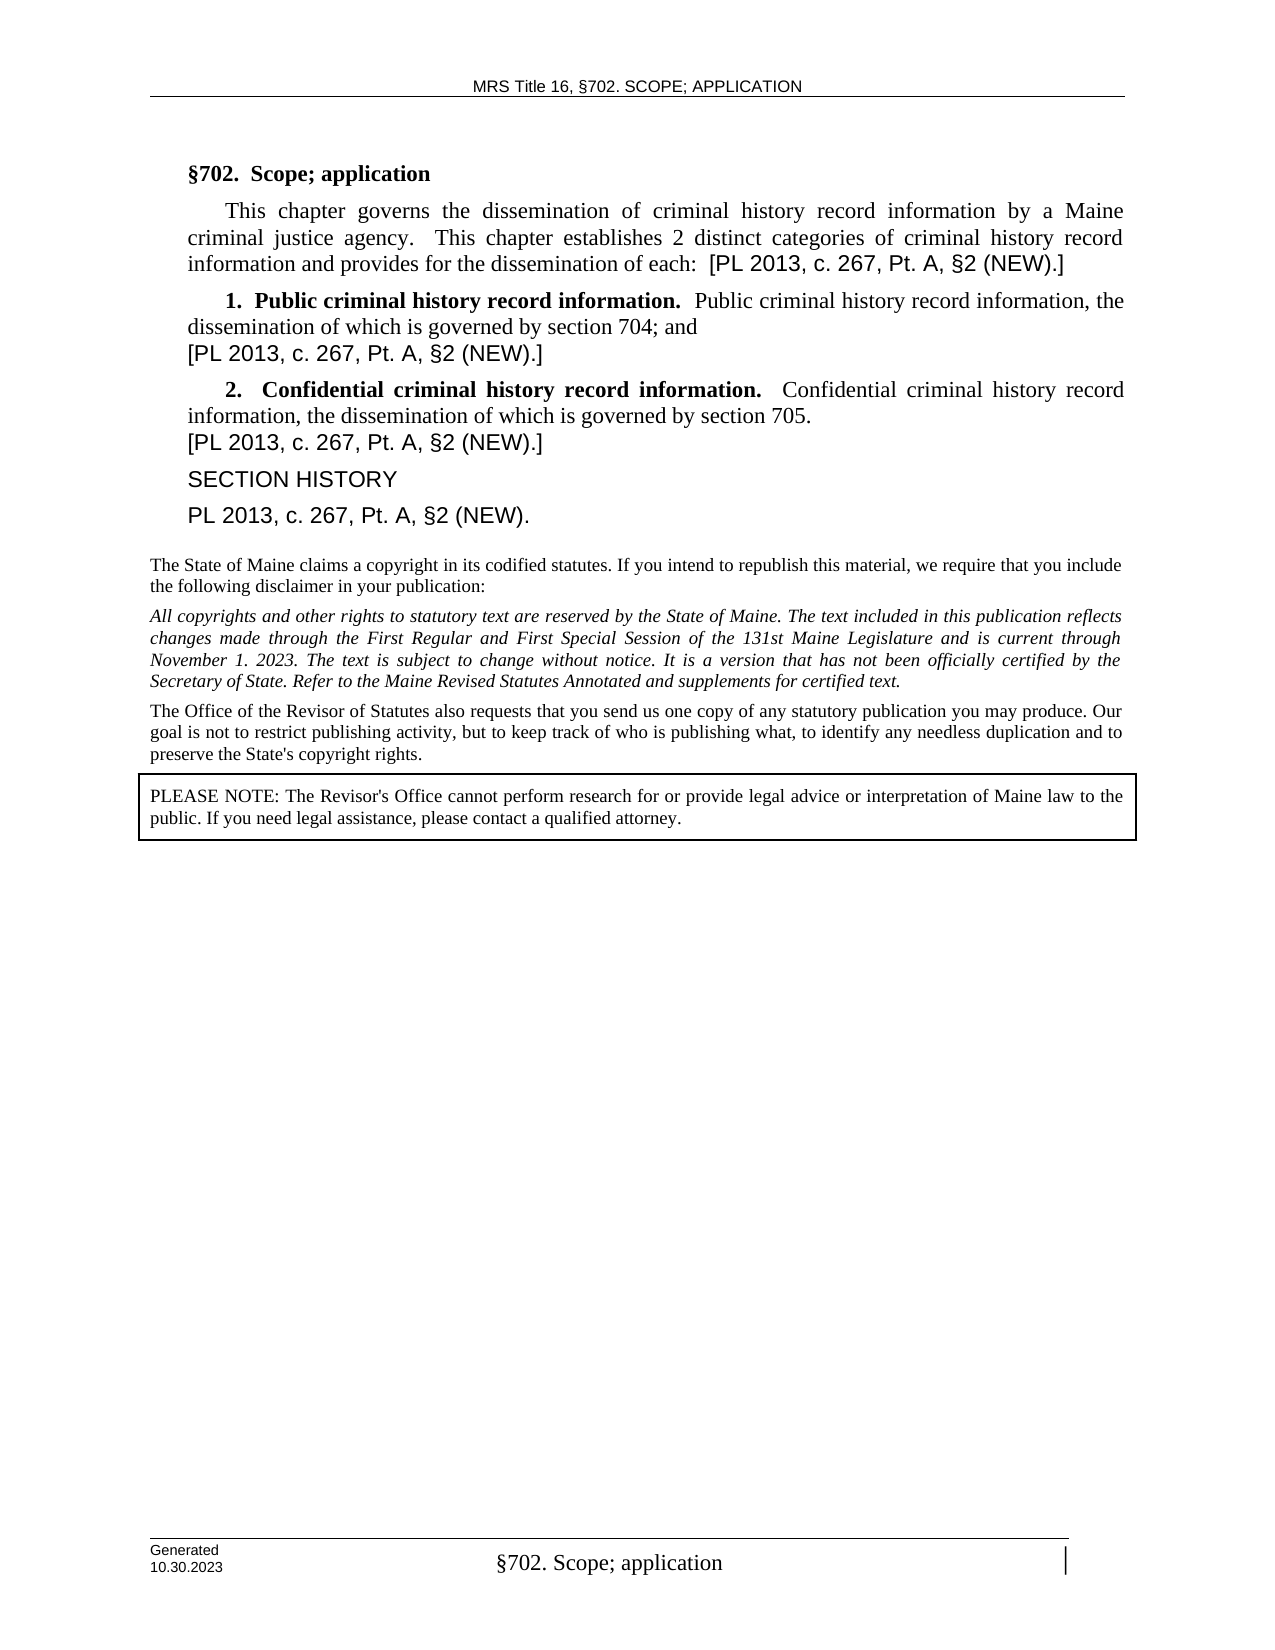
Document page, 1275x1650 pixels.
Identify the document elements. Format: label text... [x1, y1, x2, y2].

text §702. Scope; application [187, 160, 1125, 187]
text PL 2013, c. 267, Pt. A, §2 (NEW). [187, 502, 1125, 529]
text [PL 2013, c. 267, Pt. A, §2 (NEW).] [187, 339, 1125, 366]
text SECTION HISTORY [187, 466, 1125, 492]
text The State of Maine claims a copyright in its codified statutes. If you intend to republish this material, we require that you include the following disclaimer in your publication: [150, 554, 1125, 597]
text [PL 2013, c. 267, Pt. A, §2 (NEW).] [187, 429, 1125, 455]
text PLEASE NOTE: The Revisor's Office cannot perform research for or provide legal advice or interpretation of Maine law to the public. If you need legal assistance, please contact a qualified attorney. [140, 775, 1135, 839]
text All copyrights and other rights to statutory text are reserved by the State of Maine. The text included in this publication reflects changes made through the First Regular and First Special Session of the 131st Maine Legislature and is current through November 1. 2023 . The text is subject to change without notice. It is a version that has not been officially certified by the Secretary of State. Refer to the Maine Revised Statutes Annotated and supplements for certified text. [150, 605, 1125, 692]
text 2. Confidential criminal history record information. Confidential criminal history record information, the dissemination of which is governed by section 705. [187, 376, 1125, 429]
text 1. Public criminal history record information. Public criminal history record information, the dissemination of which is governed by section 704; and [187, 287, 1125, 339]
text This chapter governs the dissemination of criminal history record information by a Maine criminal justice agency. This chapter establishes 2 distinct categories of criminal history record information and provides for the dissemination of each: [PL 2013, c. 267, Pt. A, §2 (NEW).] [187, 197, 1125, 276]
text The Office of the Revisor of Statutes also requests that you send us one copy of any statutory publication you may produce. Our goal is not to restrict publishing activity, but to keep track of who is publishing what, to identify any needless duplication and to preserve the State's copyright rights. [150, 700, 1125, 764]
